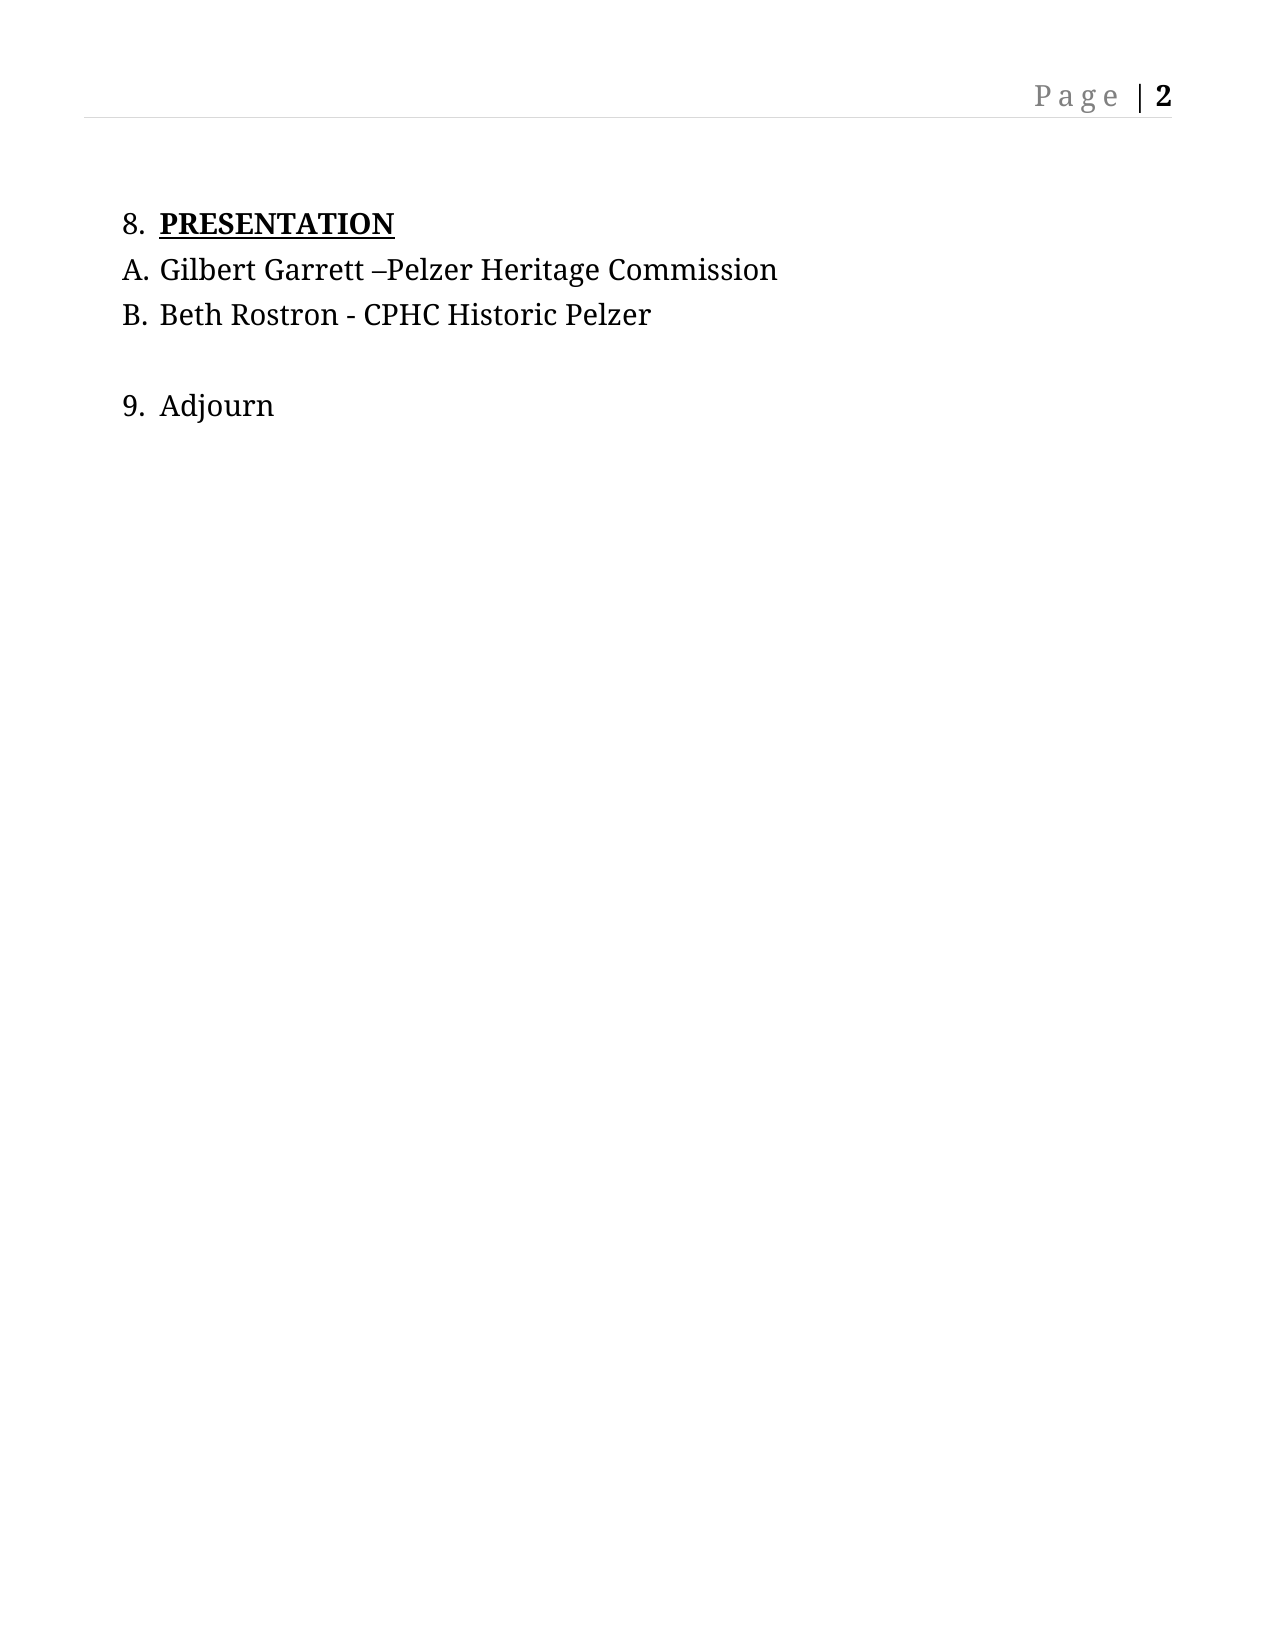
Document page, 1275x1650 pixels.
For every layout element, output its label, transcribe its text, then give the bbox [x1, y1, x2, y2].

list Gilbert Garrett –Pelzer Heritage Commission [122, 249, 1172, 288]
list Beth Rostron - CPHC Historic Pelzer [122, 294, 1172, 334]
list PRESENTATION [122, 203, 1172, 243]
list Adjourn [122, 386, 1172, 425]
